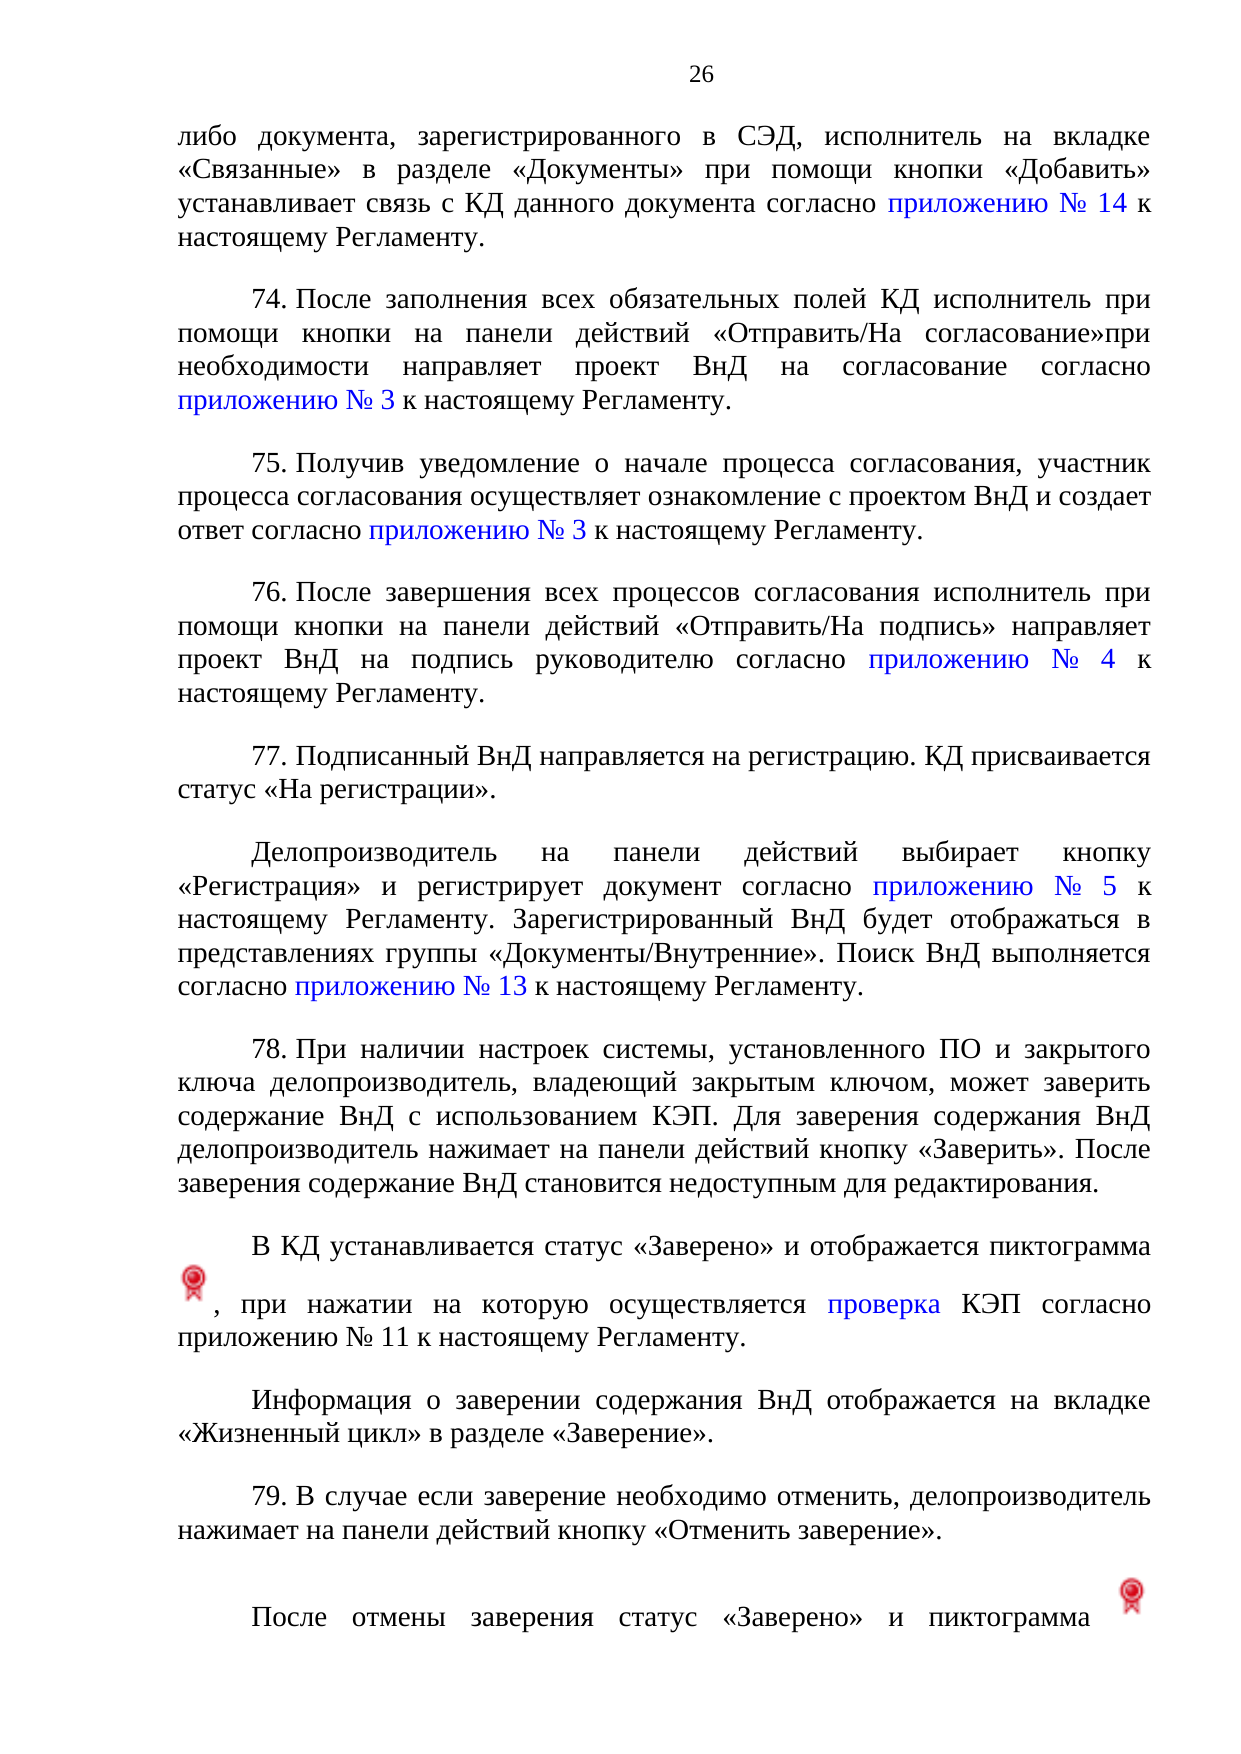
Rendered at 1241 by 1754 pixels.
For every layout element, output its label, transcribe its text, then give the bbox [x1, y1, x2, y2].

list При наличии настроек системы, установленного ПО и закрытого ключа делопроизводитель, владеющий закрытым ключом, может заверить содержание ВнД с использованием КЭП. Для заверения содержания ВнД делопроизводитель нажимает на панели действий кнопку «Заверить». После заверения содержание ВнД становится недоступным для редактирования. [177, 1031, 1152, 1199]
text Делопроизводитель на панели действий выбирает кнопку «Регистрация» и регистрирует документ согласно приложению № 5 к настоящему Регламенту. Зарегистрированный ВнД будет отображаться в представлениях группы «Документы/Внутренние». Поиск ВнД выполняется согласно приложению № 13 к настоящему Регламенту. [177, 834, 1152, 1002]
picture [177, 1261, 214, 1313]
list После завершения всех процессов согласования исполнитель при помощи кнопки на панели действий «Отправить/На подпись» направляет проект ВнД на подпись руководителю согласно приложению № 4 к настоящему Регламенту. [177, 574, 1152, 709]
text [177, 1574, 1152, 1632]
text Информация о заверении содержания ВнД отображается на вкладке «Жизненный цикл» в разделе «Заверение». [177, 1382, 1152, 1449]
text В КД устанавливается статус «Заверено» и отображается пиктограмма , при нажатии на которую осуществляется проверка КЭП согласно приложению № 11 к настоящему Регламенту. [177, 1228, 1152, 1353]
list Получив уведомление о начале процесса согласования, участник процесса согласования осуществляет ознакомление с проектом ВнД и создает ответ согласно приложению № 3 к настоящему Регламенту. [177, 445, 1152, 545]
list В случае если заверение необходимо отменить, делопроизводитель нажимает на панели действий кнопку «Отменить заверение». [177, 1478, 1152, 1545]
list После заполнения всех обязательных полей КД исполнитель при помощи кнопки на панели действий «Отправить/На согласование»при необходимости направляет проект ВнД на согласование согласно приложению № 3 к настоящему Регламенту. [177, 281, 1152, 416]
picture [1115, 1574, 1152, 1626]
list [177, 118, 1152, 252]
list Подписанный ВнД направляется на регистрацию. КД присваивается статус «На регистрации». [177, 738, 1152, 805]
